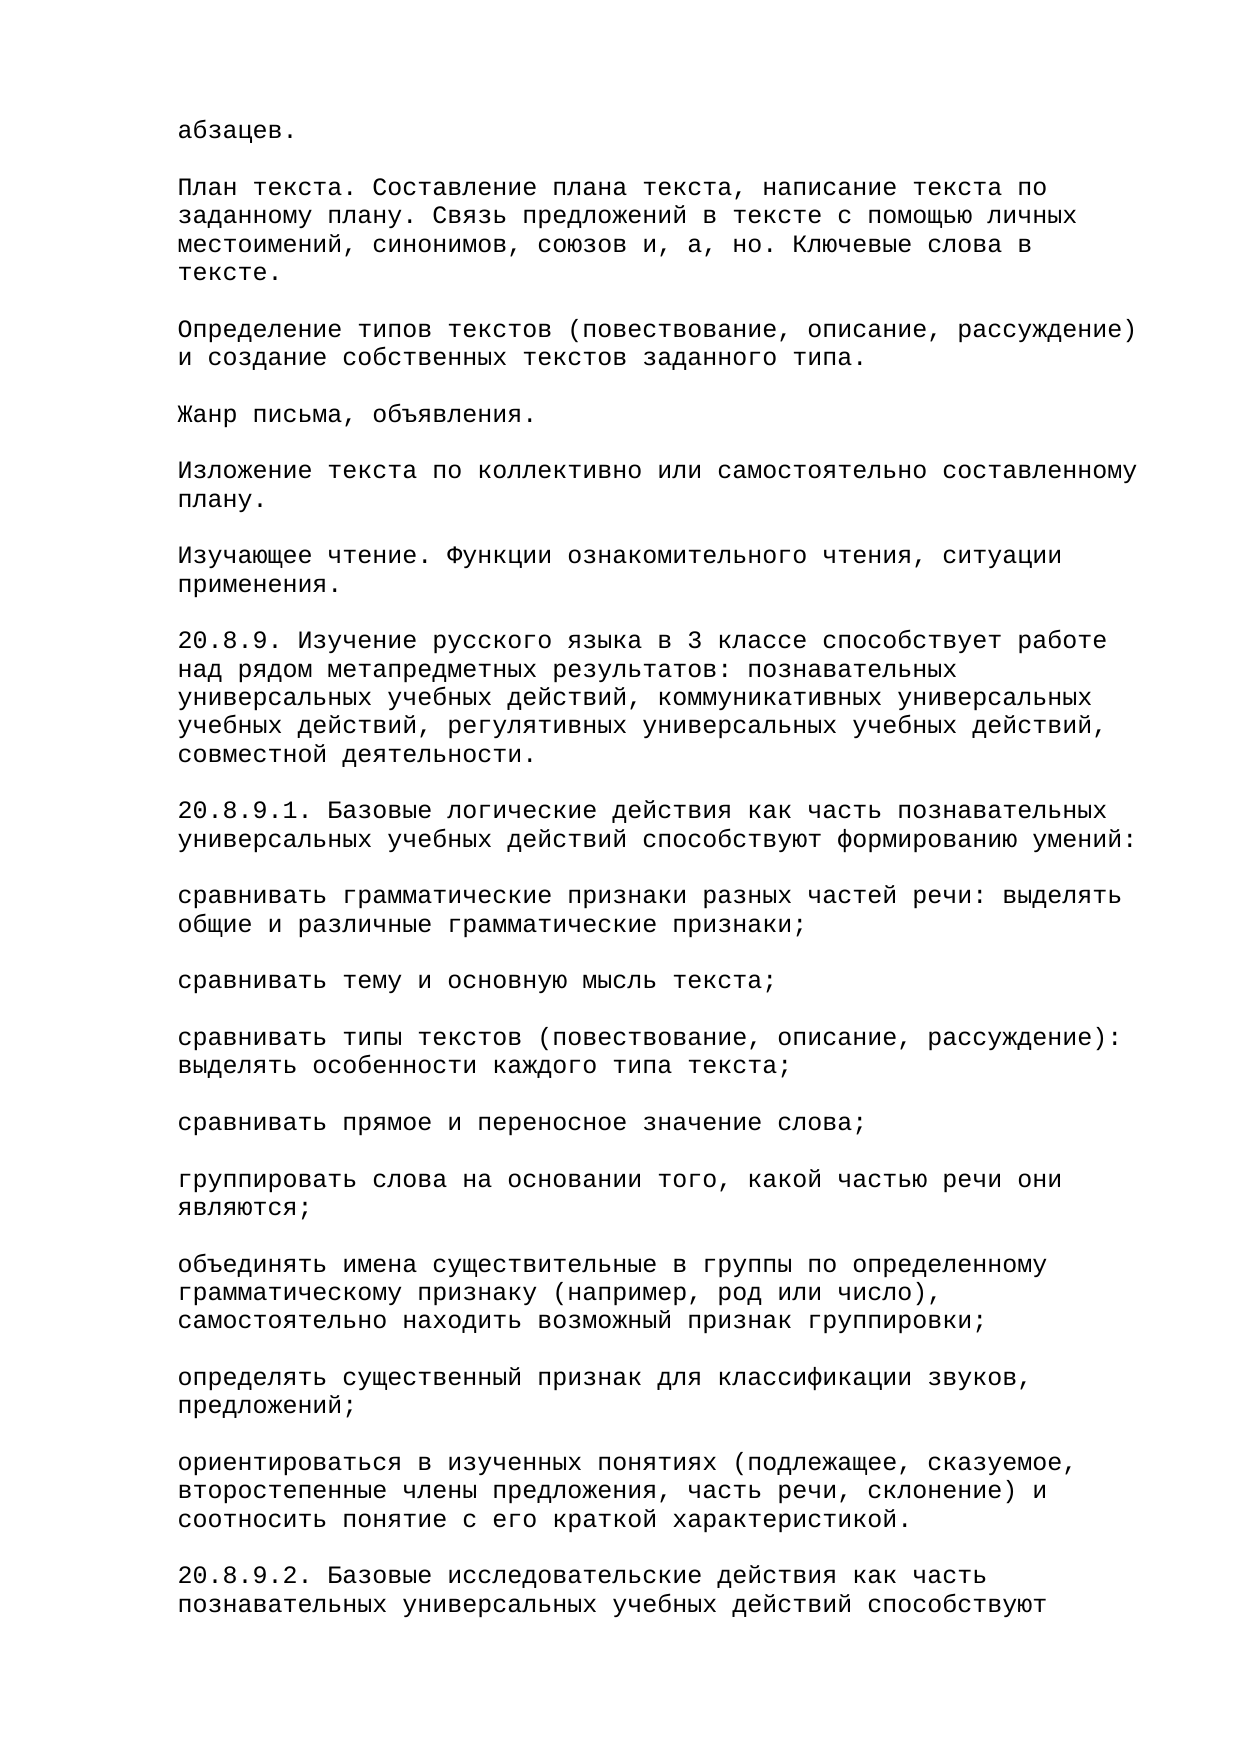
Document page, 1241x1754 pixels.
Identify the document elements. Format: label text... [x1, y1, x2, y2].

text Определение типов текстов (повествование, описание, рассуждение) и создание собственных текстов заданного типа. [177, 288, 1152, 373]
text ориентироваться в изученных понятиях (подлежащее, сказуемое, второстепенные члены предложения, часть речи, склонение) и соотносить понятие с его краткой характеристикой. [177, 1421, 1152, 1535]
text группировать слова на основании того, какой частью речи они являются; [177, 1138, 1152, 1223]
text 20.8.9. Изучение русского языка в 3 классе способствует работе над рядом метапредметных результатов: познавательных универсальных учебных действий, коммуникативных универсальных учебных действий, регулятивных универсальных учебных действий, совместной деятельности. [177, 600, 1152, 770]
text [177, 1535, 1152, 1620]
text сравнивать тему и основную мысль текста; [177, 940, 1152, 996]
text объединять имена существительные в группы по определенному грамматическому признаку (например, род или число), самостоятельно находить возможный признак группировки; [177, 1223, 1152, 1336]
text Изучающее чтение. Функции ознакомительного чтения, ситуации применения. [177, 515, 1152, 600]
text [177, 118, 1152, 146]
text сравнивать прямое и переносное значение слова; [177, 1081, 1152, 1138]
text 20.8.9.1. Базовые логические действия как часть познавательных универсальных учебных действий способствуют формированию умений: [177, 770, 1152, 855]
text сравнивать грамматические признаки разных частей речи: выделять общие и различные грамматические признаки; [177, 855, 1152, 940]
text План текста. Составление плана текста, написание текста по заданному плану. Связь предложений в тексте с помощью личных местоимений, синонимов, союзов и, а, но. Ключевые слова в тексте. [177, 146, 1152, 288]
text Жанр письма, объявления. [177, 373, 1152, 430]
text определять существенный признак для классификации звуков, предложений; [177, 1336, 1152, 1421]
text Изложение текста по коллективно или самостоятельно составленному плану. [177, 430, 1152, 515]
text сравнивать типы текстов (повествование, описание, рассуждение): выделять особенности каждого типа текста; [177, 996, 1152, 1081]
